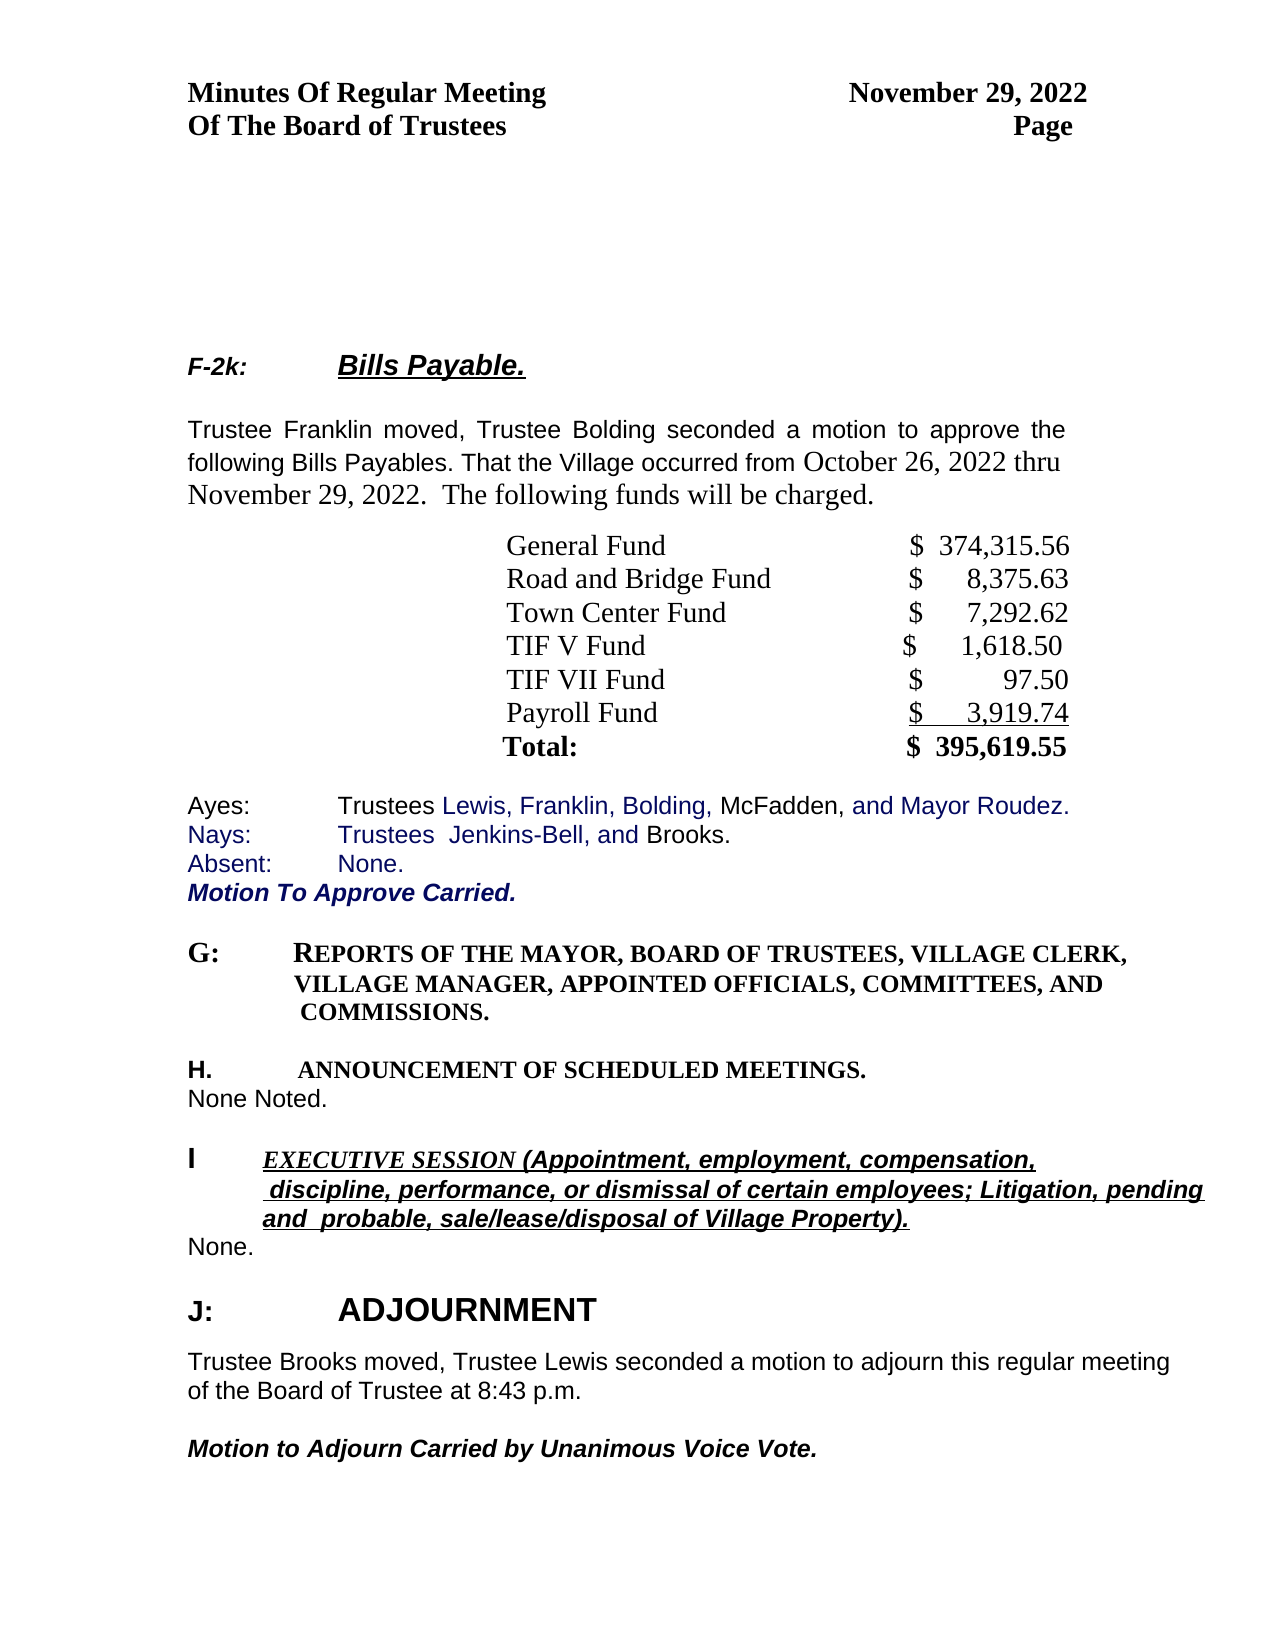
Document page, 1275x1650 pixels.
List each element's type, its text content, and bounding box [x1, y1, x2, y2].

text Payroll Fund $ 3,919.74 [187, 696, 1067, 729]
text Motion to Adjourn Carried by Unanimous Voice Vote. [187, 1434, 1172, 1462]
text Trustee Franklin moved, Trustee Bolding seconded a motion to approve the following Bills Payables. That the Village occurred from October 26, 2022 thru [187, 415, 1067, 477]
text COMMISSIONS. [187, 997, 1275, 1026]
text None. [187, 1232, 1172, 1261]
text Trustee Brooks moved, Trustee Lewis seconded a motion to adjourn this regular meeting of the Board of Trustee at 8:43 p.m. [187, 1347, 1172, 1405]
text Nays: Trustees Jenkins-Bell, and Brooks. [187, 820, 1172, 849]
text General Fund $ 374,315.56 [337, 528, 1172, 561]
text VILLAGE MANAGER, APPOINTED OFFICIALS, COMMITTEES, AND [187, 969, 1275, 997]
text J: ADJOURNMENT [187, 1290, 1172, 1328]
text November 29, 2022. The following funds will be charged. [187, 477, 1067, 511]
text F-2k: Bills Payable. [187, 348, 1172, 382]
text Motion To Approve Carried. [187, 878, 1172, 906]
text Town Center Fund $ 7,292.62 [187, 595, 1067, 628]
text TIF V Fund $ 1,618.50 [187, 628, 1067, 662]
text discipline, performance, or dismissal of certain employees; Litigation, pending [187, 1175, 1275, 1203]
text TIF VII Fund $ 97.50 [187, 662, 1067, 696]
text G: REPORTS OF THE MAYOR, BOARD OF TRUSTEES, VILLAGE CLERK, [187, 935, 1275, 969]
text Total: $ 395,619.55 [403, 729, 1067, 763]
text Road and Bridge Fund $ 8,375.63 [403, 561, 1067, 595]
text I EXECUTIVE SESSION (Appointment, employment, compensation, [187, 1141, 1275, 1175]
text None Noted. [187, 1084, 1275, 1112]
text and probable, sale/lease/disposal of Village Property). [187, 1203, 1275, 1232]
text H. ANNOUNCEMENT OF SCHEDULED MEETINGS. [187, 1055, 1275, 1084]
text Absent: None. [187, 849, 1172, 878]
text Ayes: Trustees Lewis, Franklin, Bolding, McFadden, and Mayor Roudez. [187, 791, 1172, 820]
